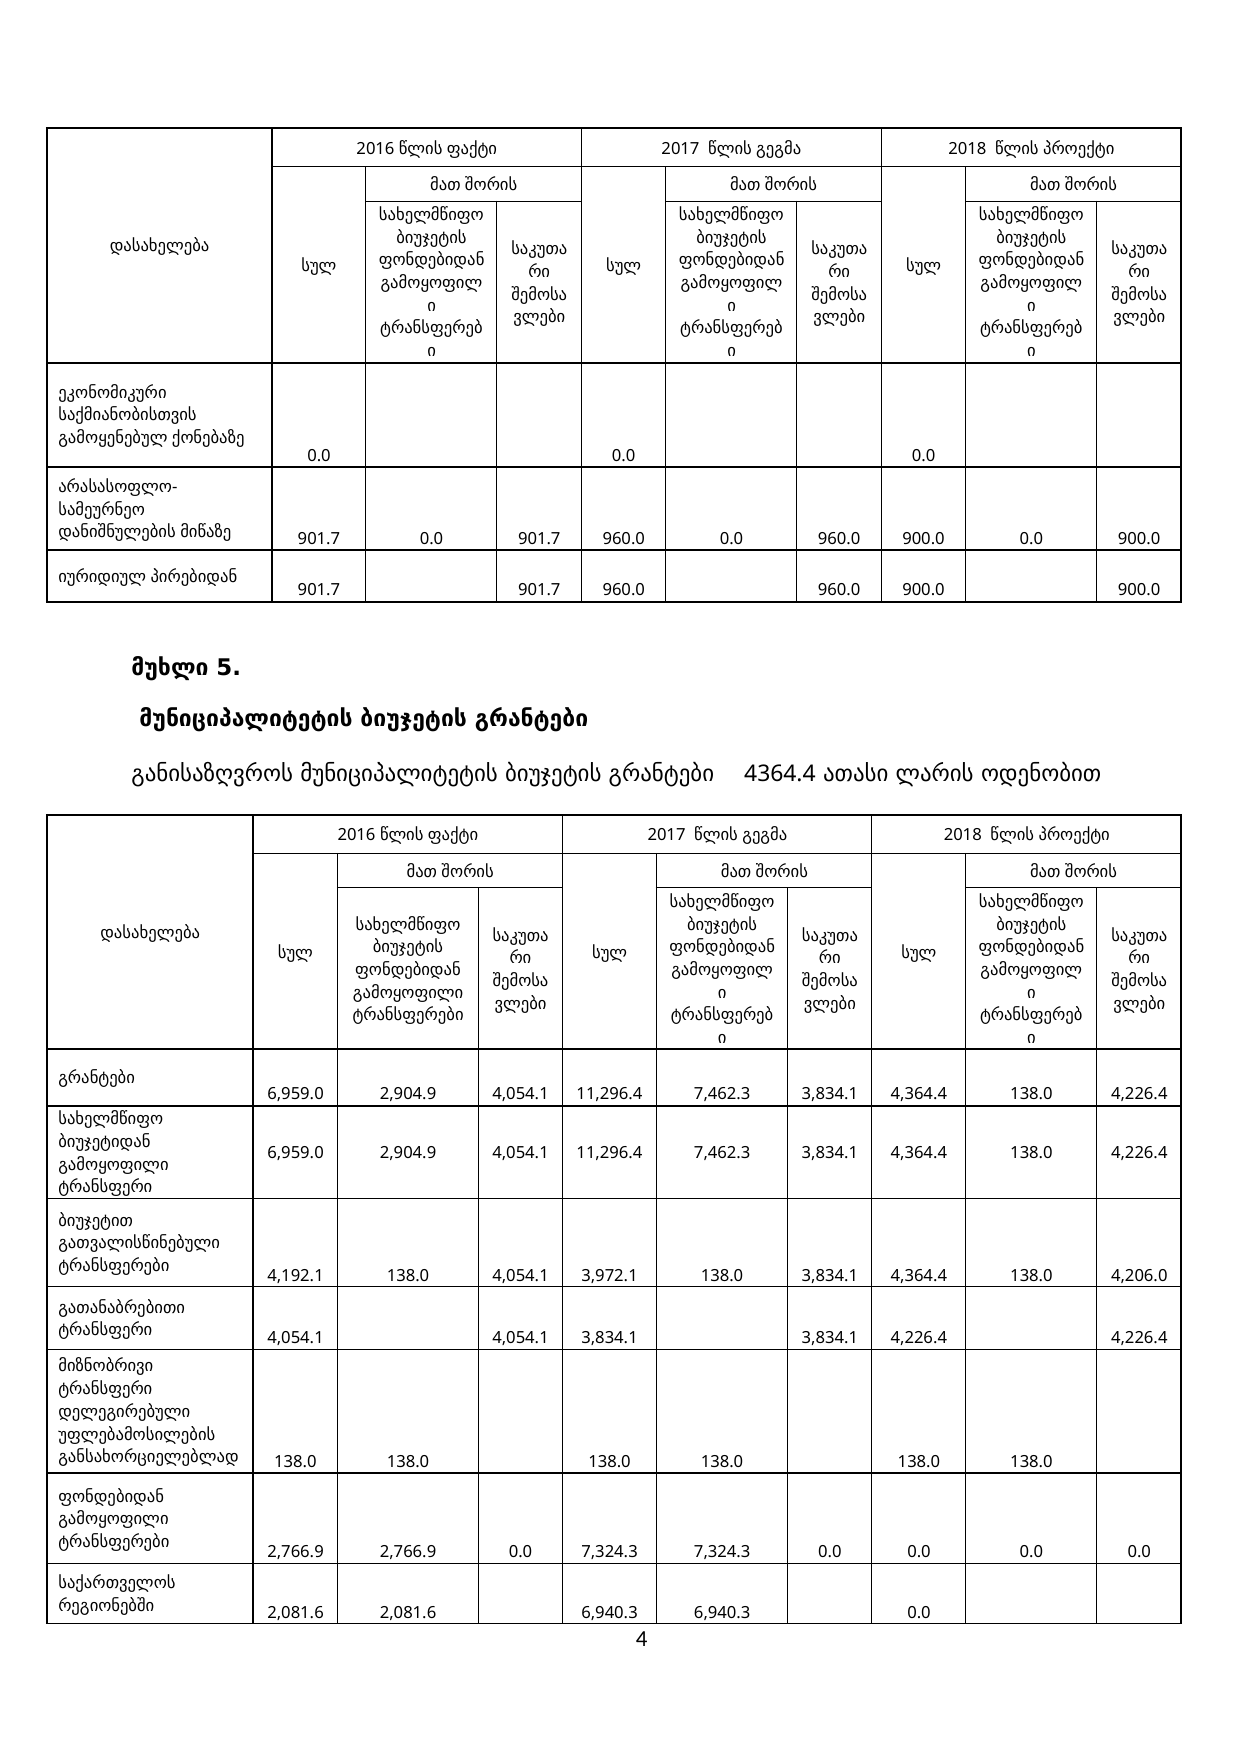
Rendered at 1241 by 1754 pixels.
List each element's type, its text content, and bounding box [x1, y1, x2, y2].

table_cell 0.0 [882, 364, 965, 466]
table_cell 4,364.4 [872, 1050, 965, 1104]
table_cell სულ [563, 854, 656, 1048]
table_cell 901.7 [497, 468, 581, 549]
table_cell [657, 1287, 787, 1349]
table_cell [479, 1564, 562, 1623]
table_cell 6,940.3 [563, 1564, 656, 1623]
table_cell 6,959.0 [254, 1050, 337, 1104]
table_cell საკუთარი შემოსავლები [1097, 888, 1180, 1048]
table_cell მათ შორის [338, 854, 562, 887]
table_cell საკუთარი შემოსავლები [1097, 202, 1180, 362]
table_cell 4,206.0 [1097, 1199, 1180, 1286]
table_cell 0.0 [872, 1474, 965, 1562]
table_header 2017 წლის გეგმა [563, 816, 871, 853]
table_cell [966, 1287, 1096, 1349]
table_header 2016 წლის ფაქტი [273, 129, 581, 166]
table_cell 138.0 [563, 1350, 656, 1472]
table_cell [366, 551, 496, 601]
table_cell 4,054.1 [479, 1199, 562, 1286]
table_cell 2,766.9 [338, 1474, 478, 1562]
table_cell [366, 364, 496, 466]
table_cell მათ შორის [666, 167, 881, 201]
table_cell გათანაბრებითი ტრანსფერი [48, 1287, 252, 1349]
table_cell [497, 364, 581, 466]
table_cell [666, 364, 796, 466]
table_cell 960.0 [797, 468, 881, 549]
table_cell 2,766.9 [254, 1474, 337, 1562]
table_cell 11,296.4 [563, 1050, 656, 1104]
table_cell 138.0 [254, 1350, 337, 1472]
table_cell 4,054.1 [479, 1107, 562, 1197]
table_cell 138.0 [338, 1199, 478, 1286]
table_cell 2,904.9 [338, 1050, 478, 1104]
table_cell 900.0 [882, 551, 965, 601]
table_cell საკუთარი შემოსავლები [497, 202, 581, 362]
table_cell 138.0 [657, 1350, 787, 1472]
table_header 2018 წლის პროექტი [882, 129, 1180, 166]
table_cell სახელმწიფო ბიუჯეტის ფონდებიდან გამოყოფილი ტრანსფერები [966, 202, 1096, 362]
table_cell 7,324.3 [657, 1474, 787, 1562]
table_cell მიზნობრივი ტრანსფერი დელეგირებული უფლებამოსილების განსახორციელებლად [48, 1350, 252, 1472]
table_cell 11,296.4 [563, 1107, 656, 1197]
table_cell 0.0 [872, 1564, 965, 1623]
table_cell [797, 364, 881, 466]
table_cell 0.0 [273, 364, 365, 466]
table_cell [1097, 364, 1180, 466]
table_cell 2,904.9 [338, 1107, 478, 1197]
table_cell ფონდებიდან გამოყოფილი ტრანსფერები [48, 1474, 252, 1562]
table_cell 138.0 [966, 1199, 1096, 1286]
table_header დასახელება [48, 816, 252, 1048]
table_cell მათ შორის [657, 854, 871, 887]
table_cell საკუთარი შემოსავლები [479, 888, 562, 1048]
table_cell 0.0 [479, 1474, 562, 1562]
table_cell 900.0 [1097, 468, 1180, 549]
table_cell 138.0 [657, 1199, 787, 1286]
text მუხლი 5. [131, 654, 1152, 681]
table_cell 4,226.4 [1097, 1050, 1180, 1104]
table_cell სახელმწიფო ბიუჯეტის ფონდებიდან გამოყოფილი ტრანსფერები [666, 202, 796, 362]
table_cell მათ შორის [966, 167, 1180, 201]
table_cell ეკონომიკური საქმიანობისთვის გამოყენებულ ქონებაზე [48, 364, 271, 466]
table_cell [479, 1350, 562, 1472]
table_cell 4,364.4 [872, 1107, 965, 1197]
table_cell 3,834.1 [788, 1107, 871, 1197]
table_header დასახელება [48, 129, 271, 362]
text მუნიციპალიტეტის ბიუჯეტის გრანტები [131, 706, 1152, 732]
table_cell 138.0 [338, 1350, 478, 1472]
table_header 2018 წლის პროექტი [872, 816, 1180, 853]
table_cell 0.0 [582, 364, 665, 466]
table_cell 7,462.3 [657, 1050, 787, 1104]
table_cell 0.0 [1097, 1474, 1180, 1562]
table_cell 138.0 [966, 1350, 1096, 1472]
table_cell სახელმწიფო ბიუჯეტის ფონდებიდან გამოყოფილი ტრანსფერები [966, 888, 1096, 1048]
text განისაზღვროს მუნიციპალიტეტის ბიუჯეტის გრანტები 4364.4 ათასი ლარის ოდენობით [131, 757, 1152, 788]
table_cell 3,972.1 [563, 1199, 656, 1286]
table_cell გრანტები [48, 1050, 252, 1104]
table_header 2017 წლის გეგმა [582, 129, 881, 166]
table_cell 4,054.1 [479, 1050, 562, 1104]
table_cell 0.0 [666, 468, 796, 549]
table_cell სულ [273, 167, 365, 362]
table_cell [966, 551, 1096, 601]
table_cell საკუთარი შემოსავლები [797, 202, 881, 362]
table_cell სულ [872, 854, 965, 1048]
table_cell 6,940.3 [657, 1564, 787, 1623]
table_cell [788, 1564, 871, 1623]
table_cell 901.7 [497, 551, 581, 601]
table_cell სულ [254, 854, 337, 1048]
table_cell [338, 1287, 478, 1349]
table_cell 4,364.4 [872, 1199, 965, 1286]
table_cell 138.0 [966, 1107, 1096, 1197]
table_cell 0.0 [966, 1474, 1096, 1562]
table_cell 2,081.6 [338, 1564, 478, 1623]
table_cell 138.0 [966, 1050, 1096, 1104]
table_cell ბიუჯეტით გათვალისწინებული ტრანსფერები [48, 1199, 252, 1286]
table_cell 4,192.1 [254, 1199, 337, 1286]
table_cell 4,226.4 [1097, 1107, 1180, 1197]
table_cell 7,462.3 [657, 1107, 787, 1197]
table_cell 3,834.1 [563, 1287, 656, 1349]
table_cell [966, 364, 1096, 466]
table_cell 0.0 [366, 468, 496, 549]
table_cell მათ შორის [966, 854, 1180, 887]
table_cell სახელმწიფო ბიუჯეტის ფონდებიდან გამოყოფილი ტრანსფერები [366, 202, 496, 362]
table_cell 4,054.1 [254, 1287, 337, 1349]
table_cell 0.0 [788, 1474, 871, 1562]
table_cell 3,834.1 [788, 1287, 871, 1349]
table_cell [666, 551, 796, 601]
table_cell სახელმწიფო ბიუჯეტის ფონდებიდან გამოყოფილი ტრანსფერები [657, 888, 787, 1048]
table_cell სულ [582, 167, 665, 362]
table_cell 900.0 [882, 468, 965, 549]
table_cell სახელმწიფო ბიუჯეტის ფონდებიდან გამოყოფილი ტრანსფერები [338, 888, 478, 1048]
table_cell 6,959.0 [254, 1107, 337, 1197]
table_cell [1097, 1350, 1180, 1472]
table_cell 4,226.4 [872, 1287, 965, 1349]
table_cell 900.0 [1097, 551, 1180, 601]
table_cell საქართველოს რეგიონებში განსახორციელებელი პროექტების ფონდიდან გამოყოფილი თანხები [48, 1564, 252, 1623]
table_cell სულ [882, 167, 965, 362]
table_cell არასასოფლო-სამეურნეო დანიშნულების მიწაზე [48, 468, 271, 549]
table_cell 901.7 [273, 551, 365, 601]
table_cell 4,226.4 [1097, 1287, 1180, 1349]
table_cell 0.0 [966, 468, 1096, 549]
table_cell სახელმწიფო ბიუჯეტიდან გამოყოფილი ტრანსფერი [48, 1107, 252, 1197]
table_cell 138.0 [872, 1350, 965, 1472]
table_cell მათ შორის [366, 167, 581, 201]
table_cell 960.0 [582, 551, 665, 601]
table_cell 901.7 [273, 468, 365, 549]
table_cell 4,054.1 [479, 1287, 562, 1349]
table_cell 960.0 [582, 468, 665, 549]
table_cell [1097, 1564, 1180, 1623]
table_cell [788, 1350, 871, 1472]
table_cell საკუთარი შემოსავლები [788, 888, 871, 1048]
table_header 2016 წლის ფაქტი [254, 816, 562, 853]
table_cell 3,834.1 [788, 1199, 871, 1286]
table_cell 7,324.3 [563, 1474, 656, 1562]
table_cell 960.0 [797, 551, 881, 601]
table_cell იურიდიულ პირებიდან [48, 551, 271, 601]
table_cell 2,081.6 [254, 1564, 337, 1623]
table_cell 3,834.1 [788, 1050, 871, 1104]
table_cell [966, 1564, 1096, 1623]
